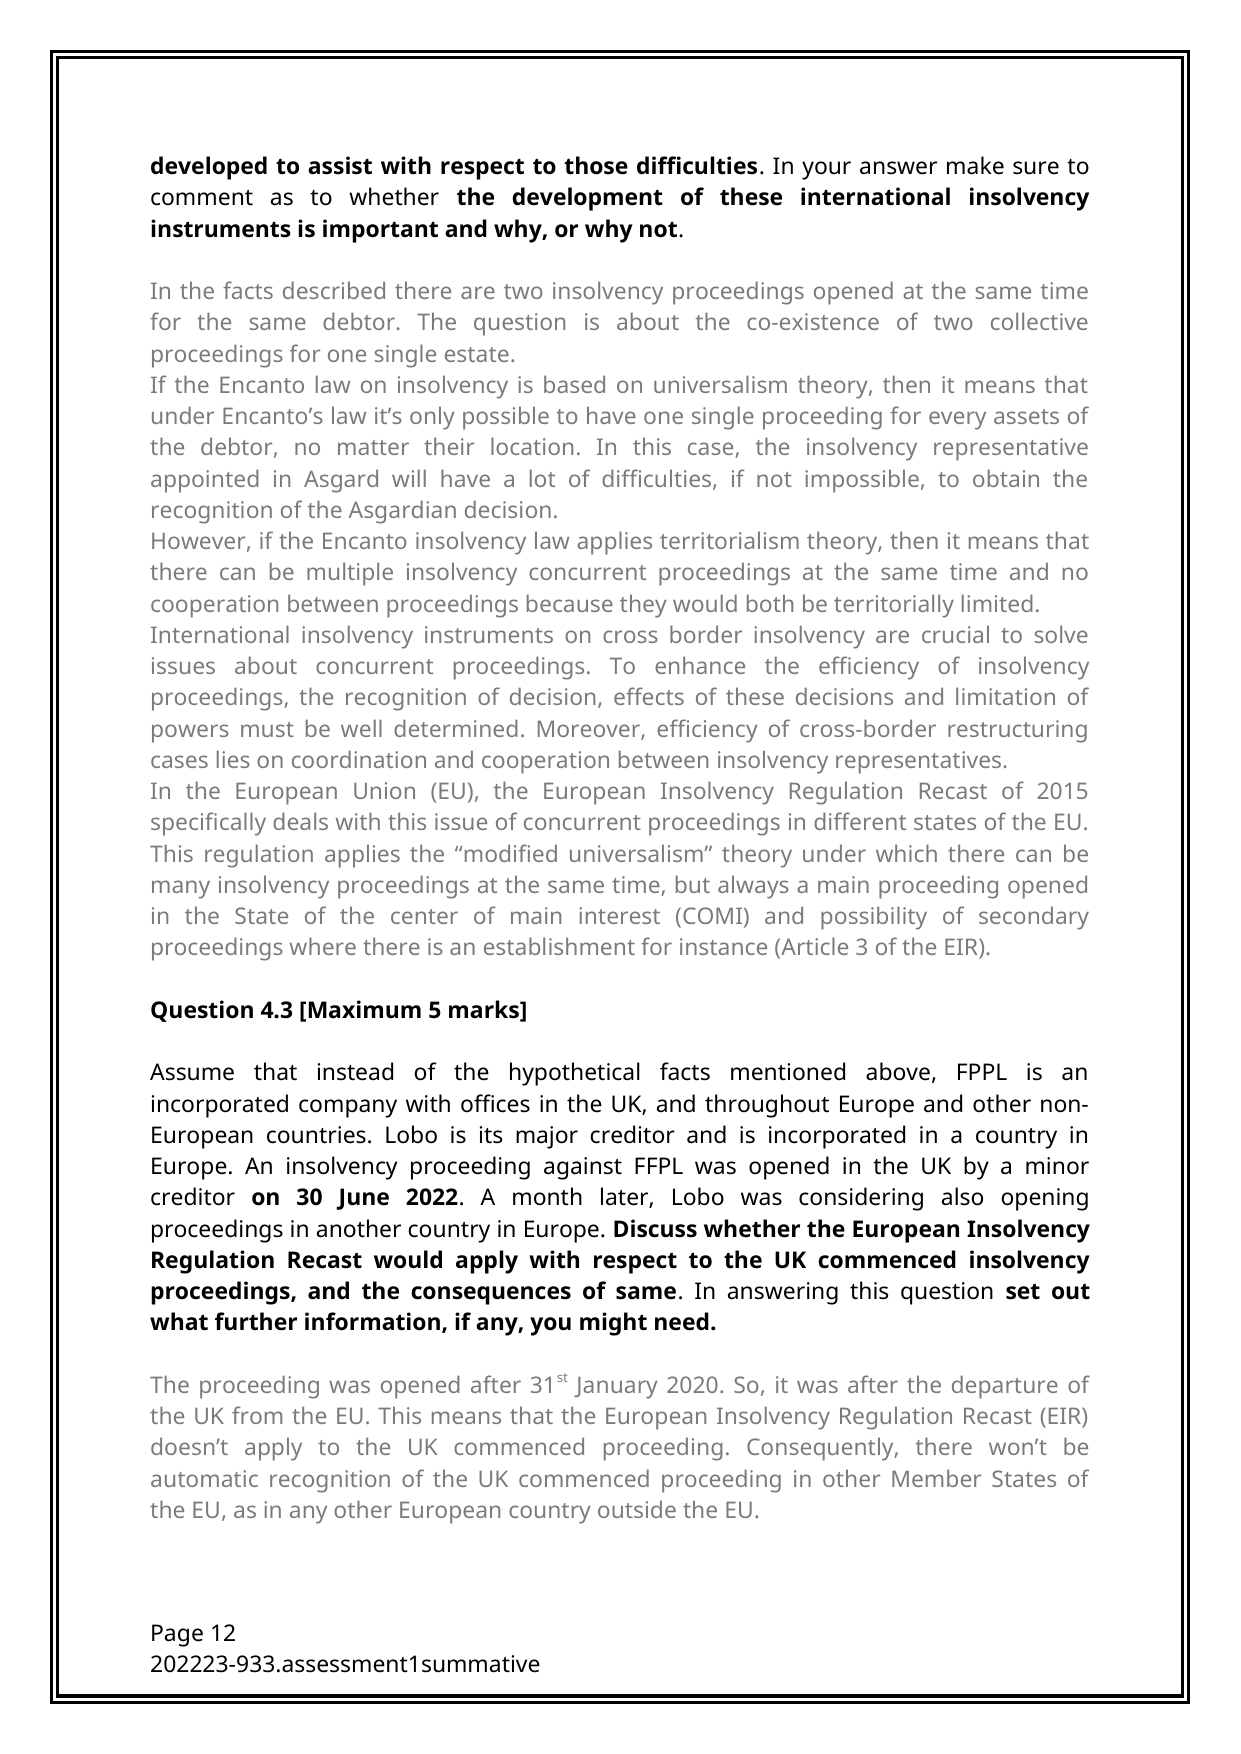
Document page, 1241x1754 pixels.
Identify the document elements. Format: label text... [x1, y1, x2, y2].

text International insolvency instruments on cross border insolvency are crucial to solve issues about concurrent proceedings. To enhance the efficiency of insolvency proceedings, the recognition of decision, effects of these decisions and limitation of powers must be well determined. Moreover, efficiency of cross-border restructuring cases lies on coordination and cooperation between insolvency representatives. [150, 619, 1090, 775]
text However, if the Encanto insolvency law applies territorialism theory, then it means that there can be multiple insolvency concurrent proceedings at the same time and no cooperation between proceedings because they would both be territorially limited. [150, 525, 1090, 619]
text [150, 150, 1090, 244]
text If the Encanto law on insolvency is based on universalism theory, then it means that under Encanto’s law it’s only possible to have one single proceeding for every assets of the debtor, no matter their location. In this case, the insolvency representative appointed in Asgard will have a lot of difficulties, if not impossible, to obtain the recognition of the Asgardian decision. [150, 369, 1090, 525]
text Assume that instead of the hypothetical facts mentioned above, FPPL is an incorporated company with offices in the UK, and throughout Europe and other non-European countries. Lobo is its major creditor and is incorporated in a country in Europe. An insolvency proceeding against FFPL was opened in the UK by a minor creditor on 30 June 2022. A month later, Lobo was considering also opening proceedings in another country in Europe. Discuss whether the European Insolvency Regulation Recast would apply with respect to the UK commenced insolvency proceedings, and the consequences of same. In answering this question set out what further information, if any, you might need. [150, 1056, 1090, 1337]
text In the facts described there are two insolvency proceedings opened at the same time for the same debtor. The question is about the co-existence of two collective proceedings for one single estate. [150, 275, 1090, 369]
text In the European Union (EU), the European Insolvency Regulation Recast of 2015 specifically deals with this issue of concurrent proceedings in different states of the EU. This regulation applies the “modified universalism” theory under which there can be many insolvency proceedings at the same time, but always a main proceeding opened in the State of the center of main interest (COMI) and possibility of secondary proceedings where there is an establishment for instance (Article 3 of the EIR). [150, 775, 1090, 962]
text Question 4.3 [Maximum 5 marks] [150, 994, 1090, 1025]
text The proceeding was opened after 31st January 2020. So, it was after the departure of the UK from the EU. This means that the European Insolvency Regulation Recast (EIR) doesn’t apply to the UK commenced proceeding. Consequently, there won’t be automatic recognition of the UK commenced proceeding in other Member States of the EU, as in any other European country outside the EU. [150, 1369, 1090, 1525]
